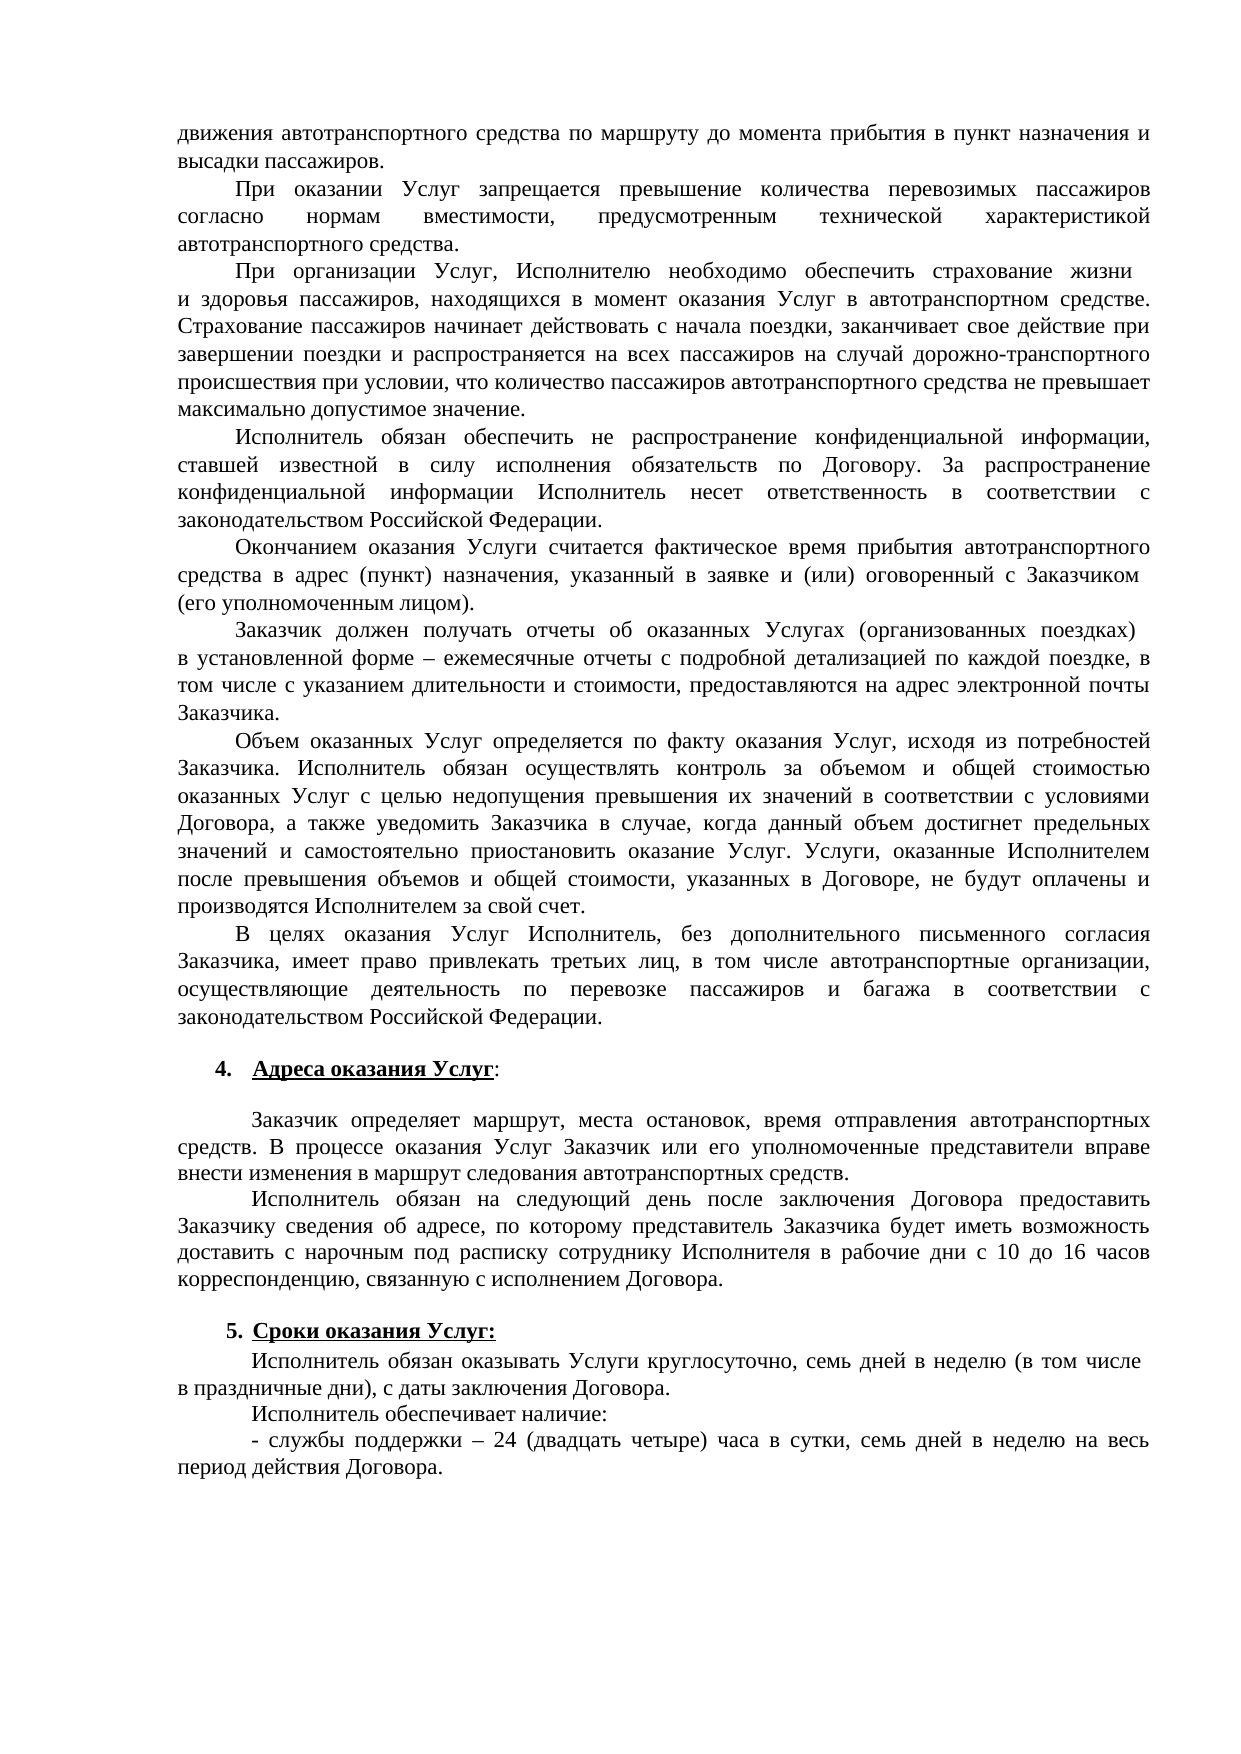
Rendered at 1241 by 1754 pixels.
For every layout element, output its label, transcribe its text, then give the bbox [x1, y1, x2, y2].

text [177, 118, 1152, 173]
text Исполнитель обязан обеспечить не распространение конфиденциальной информации, ставшей известной в силу исполнения обязательств по Договору. За распространение конфиденциальной информации Исполнитель несет ответственность в соответствии с законодательством Российской Федерации. [177, 422, 1152, 532]
text Заказчик должен получать отчеты об оказанных Услугах (организованных поездках) в установленной форме – ежемесячные отчеты с подробной детализацией по каждой поездке, в том числе с указанием длительности и стоимости, предоставляются на адрес электронной почты Заказчика. [177, 615, 1152, 725]
text При организации Услуг, Исполнителю необходимо обеспечить страхование жизни и здоровья пассажиров, находящихся в момент оказания Услуг в автотранспортном средстве. Страхование пассажиров начинает действовать с начала поездки, заканчивает свое действие при завершении поездки и распространяется на всех пассажиров на случай дорожно-транспортного происшествия при условии, что количество пассажиров автотранспортного средства не превышает максимально допустимое значение. [177, 256, 1152, 422]
list Адреса оказания Услуг: [215, 1055, 1152, 1082]
text Исполнитель обязан оказывать Услуги круглосуточно, семь дней в неделю (в том числе в праздничные дни), с даты заключения Договора. [177, 1347, 1152, 1400]
list Сроки оказания Услуг: [226, 1317, 1152, 1344]
text Исполнитель обязан на следующий день после заключения Договора предоставить Заказчику сведения об адресе, по которому представитель Заказчика будет иметь возможность доставить с нарочным под расписку сотруднику Исполнителя в рабочие дни с 10 до 16 часов корреспонденцию, связанную с исполнением Договора. [177, 1186, 1152, 1291]
text Заказчик определяет маршрут, места остановок, время отправления автотранспортных средств. В процессе оказания Услуг Заказчик или его уполномоченные представители вправе внести изменения в маршрут следования автотранспортных средств. [177, 1106, 1152, 1186]
text - службы поддержки – 24 (двадцать четыре) часа в сутки, семь дней в неделю на весь период действия Договора. [177, 1427, 1152, 1479]
text Объем оказанных Услуг определяется по факту оказания Услуг, исходя из потребностей Заказчика. Исполнитель обязан осуществлять контроль за объемом и общей стоимостью оказанных Услуг с целью недопущения превышения их значений в соответствии с условиями Договора, а также уведомить Заказчика в случае, когда данный объем достигнет предельных значений и самостоятельно приостановить оказание Услуг. Услуги, оказанные Исполнителем после превышения объемов и общей стоимости, указанных в Договоре, не будут оплачены и производятся Исполнителем за свой счет. [177, 725, 1152, 919]
text При оказании Услуг запрещается превышение количества перевозимых пассажиров согласно нормам вместимости, предусмотренным технической характеристикой автотранспортного средства. [177, 173, 1152, 256]
text В целях оказания Услуг Исполнитель, без дополнительного письменного согласия Заказчика, имеет право привлекать третьих лиц, в том числе автотранспортные организации, осуществляющие деятельность по перевозке пассажиров и багажа в соответствии с законодательством Российской Федерации. [177, 919, 1152, 1029]
text Окончанием оказания Услуги считается фактическое время прибытия автотранспортного средства в адрес (пункт) назначения, указанный в заявке и (или) оговоренный с Заказчиком (его уполномоченным лицом). [177, 532, 1152, 615]
text Исполнитель обеспечивает наличие: [177, 1400, 1152, 1427]
